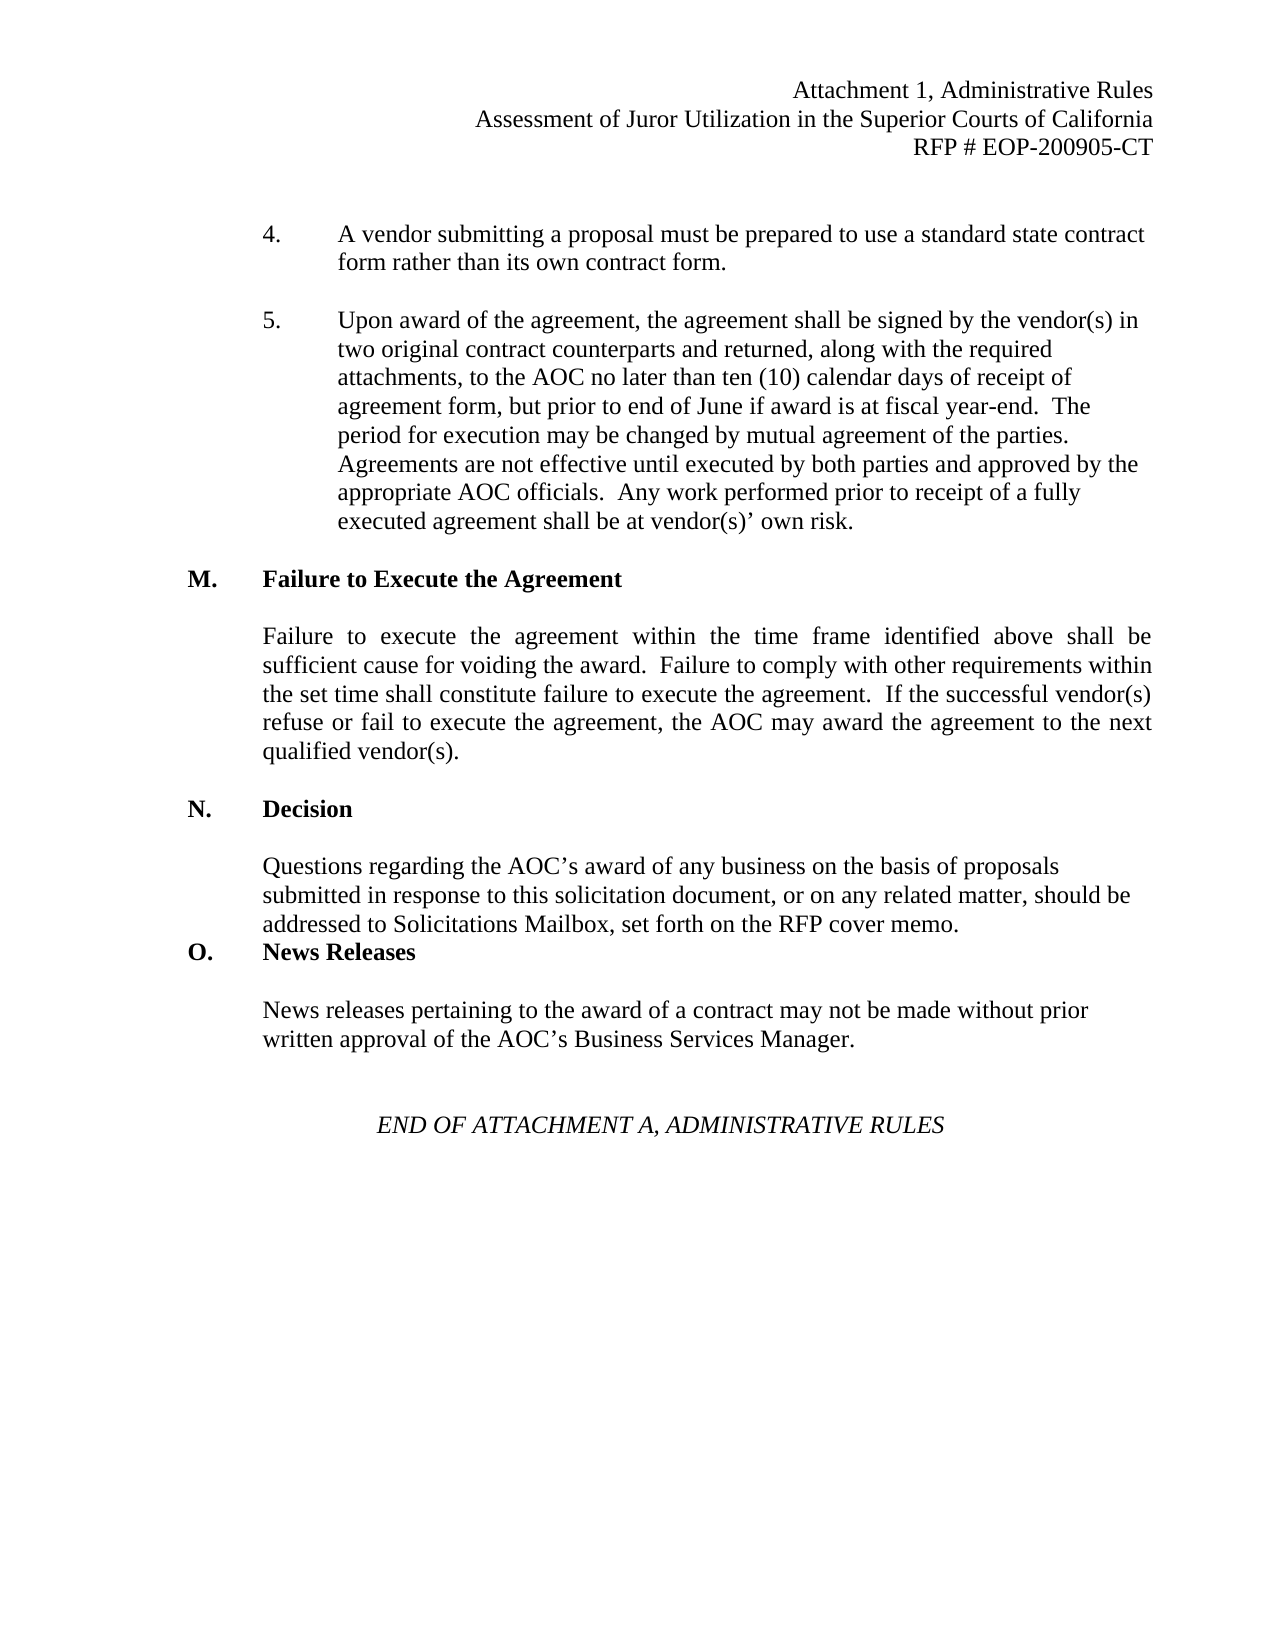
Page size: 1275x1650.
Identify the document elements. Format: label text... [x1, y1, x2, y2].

text News releases pertaining to the award of a contract may not be made without prior written approval of the AOC’s Business Services Manager. [262, 995, 1153, 1052]
text Questions regarding the AOC’s award of any business on the basis of proposals submitted in response to this solicitation document, or on any related matter, should be addressed to Solicitations Mailbox, set forth on the RFP cover memo. [262, 851, 1153, 937]
text M. Failure to Execute the Agreement [187, 564, 1153, 592]
text 5. Upon award of the agreement, the agreement shall be signed by the vendor(s) in two original contract counterparts and returned, along with the required attachments, to the AOC no later than ten (10) calendar days of receipt of agreement form, but prior to end of June if award is at fiscal year-end. The period for execution may be changed by mutual agreement of the parties. Agreements are not effective until executed by both parties and approved by the appropriate AOC officials. Any work performed prior to receipt of a fully executed agreement shall be at vendor(s)’ own risk. [262, 305, 1153, 535]
subtitle END OF ATTACHMENT A, ADMINISTRATIVE RULES [187, 1110, 1134, 1139]
text N. Decision [187, 794, 1153, 822]
text Failure to execute the agreement within the time frame identified above shall be sufficient cause for voiding the award. Failure to comply with other requirements within the set time shall constitute failure to execute the agreement. If the successful vendor(s) refuse or fail to execute the agreement, the AOC may award the agreement to the next qualified vendor(s). [262, 621, 1153, 765]
text 4. A vendor submitting a proposal must be prepared to use a standard state contract form rather than its own contract form. [262, 219, 1153, 276]
subtitle O. News Releases [187, 937, 1153, 966]
